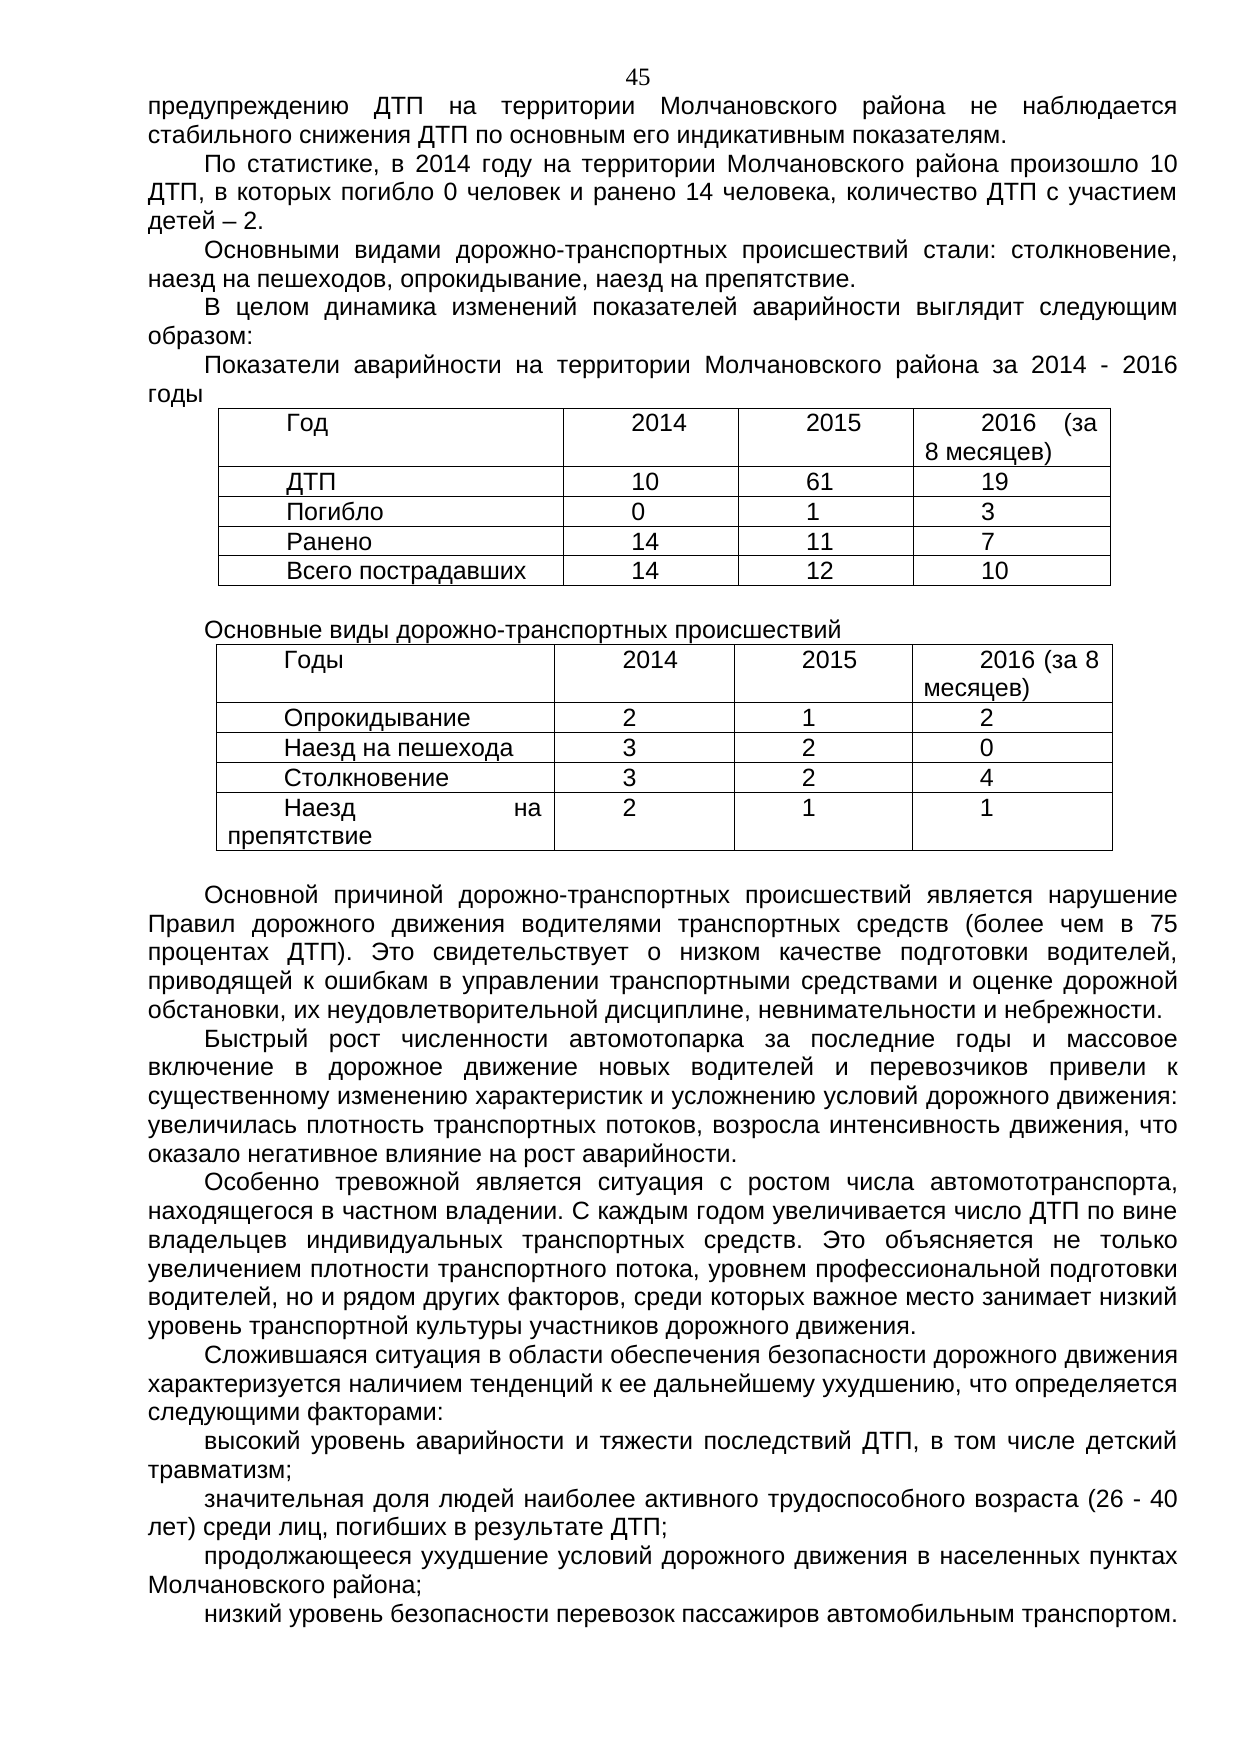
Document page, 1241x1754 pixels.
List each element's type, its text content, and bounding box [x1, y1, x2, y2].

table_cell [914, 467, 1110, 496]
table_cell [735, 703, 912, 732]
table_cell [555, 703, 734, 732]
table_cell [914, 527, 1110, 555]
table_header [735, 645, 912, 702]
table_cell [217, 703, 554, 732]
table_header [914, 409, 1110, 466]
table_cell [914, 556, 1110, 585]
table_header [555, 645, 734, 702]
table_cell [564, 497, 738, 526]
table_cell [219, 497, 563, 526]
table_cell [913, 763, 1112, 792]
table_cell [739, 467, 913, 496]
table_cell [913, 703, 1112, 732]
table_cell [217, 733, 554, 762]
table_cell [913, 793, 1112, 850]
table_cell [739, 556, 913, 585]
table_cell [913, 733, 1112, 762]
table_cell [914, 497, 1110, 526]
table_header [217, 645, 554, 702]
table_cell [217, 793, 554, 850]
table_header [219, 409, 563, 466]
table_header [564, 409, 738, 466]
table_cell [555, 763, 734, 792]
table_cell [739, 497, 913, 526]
text В целом динамика изменений показателей аварийности выглядит следующим образом: [148, 292, 1179, 350]
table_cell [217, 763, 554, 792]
text низкий уровень безопасности перевозок пассажиров автомобильным транспортом. [148, 1599, 1179, 1627]
text значительная доля людей наиболее активного трудоспособного возраста (26 - 40 лет) среди лиц, погибших в результате ДТП; [148, 1484, 1179, 1541]
text Особенно тревожной является ситуация с ростом числа автомототранспорта, находящегося в частном владении. С каждым годом увеличивается число ДТП по вине владельцев индивидуальных транспортных средств. Это объясняется не только увеличением плотности транспортного потока, уровнем профессиональной подготовки водителей, но и рядом других факторов, среди которых важное место занимает низкий уровень транспортной культуры участников дорожного движения. [148, 1167, 1179, 1340]
text По статистике, в 2014 году на территории Молчановского района произошло 10 ДТП, в которых погибло 0 человек и ранено 14 человека, количество ДТП с участием детей – 2. [148, 149, 1179, 235]
text Основными видами дорожно-транспортных происшествий стали: столкновение, наезд на пешеходов, опрокидывание, наезд на препятствие. [148, 235, 1179, 292]
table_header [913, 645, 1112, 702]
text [148, 65, 1179, 149]
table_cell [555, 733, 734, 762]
text продолжающееся ухудшение условий дорожного движения в населенных пунктах Молчановского района; [148, 1541, 1179, 1599]
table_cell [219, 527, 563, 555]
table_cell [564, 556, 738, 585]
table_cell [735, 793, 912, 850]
text Основной причиной дорожно-транспортных происшествий является нарушение Правил дорожного движения водителями транспортных средств (более чем в 75 процентах ДТП). Это свидетельствует о низком качестве подготовки водителей, приводящей к ошибкам в управлении транспортными средствами и оценке дорожной обстановки, их неудовлетворительной дисциплине, невнимательности и небрежности. [148, 880, 1179, 1024]
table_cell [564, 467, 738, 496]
text Показатели аварийности на территории Молчановского района за 2014 - 2016 годы [148, 350, 1179, 407]
text Быстрый рост численности автомотопарка за последние годы и массовое включение в дорожное движение новых водителей и перевозчиков привели к существенному изменению характеристик и усложнению условий дорожного движения: увеличилась плотность транспортных потоков, возросла интенсивность движения, что оказало негативное влияние на рост аварийности. [148, 1024, 1179, 1167]
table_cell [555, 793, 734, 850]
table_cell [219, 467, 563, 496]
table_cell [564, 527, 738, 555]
text Основные виды дорожно-транспортных происшествий [148, 615, 1179, 644]
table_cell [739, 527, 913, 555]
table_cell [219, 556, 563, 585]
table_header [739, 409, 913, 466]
text Сложившаяся ситуация в области обеспечения безопасности дорожного движения характеризуется наличием тенденций к ее дальнейшему ухудшению, что определяется следующими факторами: [148, 1340, 1179, 1426]
text высокий уровень аварийности и тяжести последствий ДТП, в том числе детский травматизм; [148, 1426, 1179, 1484]
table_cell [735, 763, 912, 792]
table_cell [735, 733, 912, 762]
